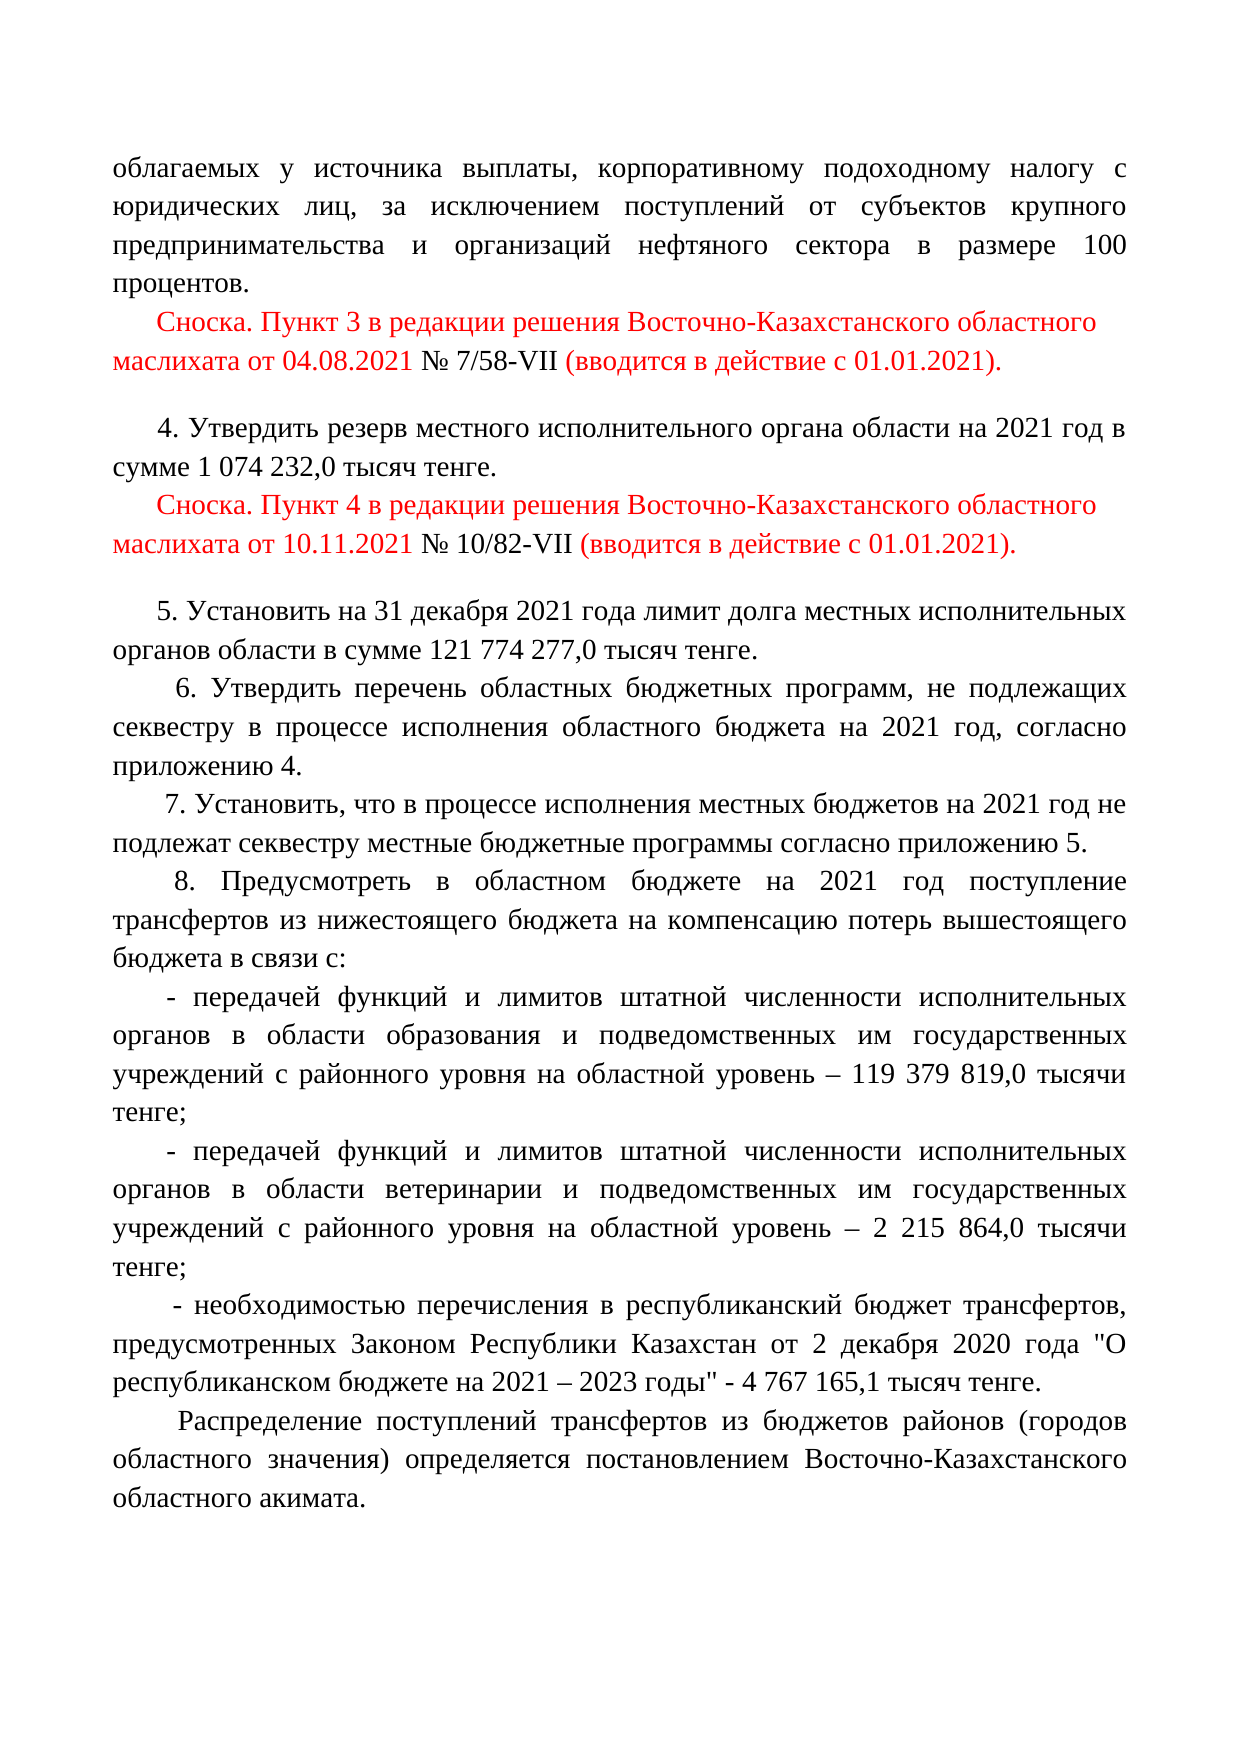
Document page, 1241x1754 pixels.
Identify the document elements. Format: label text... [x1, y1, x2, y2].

text 6. Утвердить перечень областных бюджетных программ, не подлежащих секвестру в процессе исполнения областного бюджета на 2021 год, согласно приложению 4. [112, 671, 1128, 781]
text 7. Установить, что в процессе исполнения местных бюджетов на 2021 год не подлежат секвестру местные бюджетные программы согласно приложению 5. [112, 786, 1128, 858]
text 4. Утвердить резерв местного исполнительного органа области на 2021 год в сумме 1 074 232,0 тысяч тенге. [112, 410, 1128, 482]
text Сноска. Пункт 4 в редакции решения Восточно-Казахстанского областного маслихата от 10.11.2021 № 10/82-VII (вводится в действие с 01.01.2021). [112, 487, 1128, 590]
text - передачей функций и лимитов штатной численности исполнительных органов в области ветеринарии и подведомственных им государственных учреждений с районного уровня на областной уровень – 2 215 864,0 тысячи тенге; [112, 1133, 1128, 1282]
text - передачей функций и лимитов штатной численности исполнительных органов в области образования и подведомственных им государственных учреждений с районного уровня на областной уровень – 119 379 819,0 тысячи тенге; [112, 979, 1128, 1128]
text Сноска. Пункт 3 в редакции решения Восточно-Казахстанского областного маслихата от 04.08.2021 № 7/58-VII (вводится в действие с 01.01.2021). [112, 304, 1128, 406]
text 8. Предусмотреть в областном бюджете на 2021 год поступление трансфертов из нижестоящего бюджета на компенсацию потерь вышестоящего бюджета в связи с: [112, 863, 1128, 974]
text 5. Установить на 31 декабря 2021 года лимит долга местных исполнительных органов области в сумме 121 774 277,0 тысяч тенге. [112, 593, 1128, 666]
text - необходимостью перечисления в республиканский бюджет трансфертов, предусмотренных Законом Республики Казахстан от 2 декабря 2020 года "О республиканском бюджете на 2021 – 2023 годы" - 4 767 165,1 тысяч тенге. [112, 1287, 1128, 1398]
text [112, 150, 1128, 299]
text Распределение поступлений трансфертов из бюджетов районов (городов областного значения) определяется постановлением Восточно-Казахстанского областного акимата. [112, 1403, 1128, 1513]
